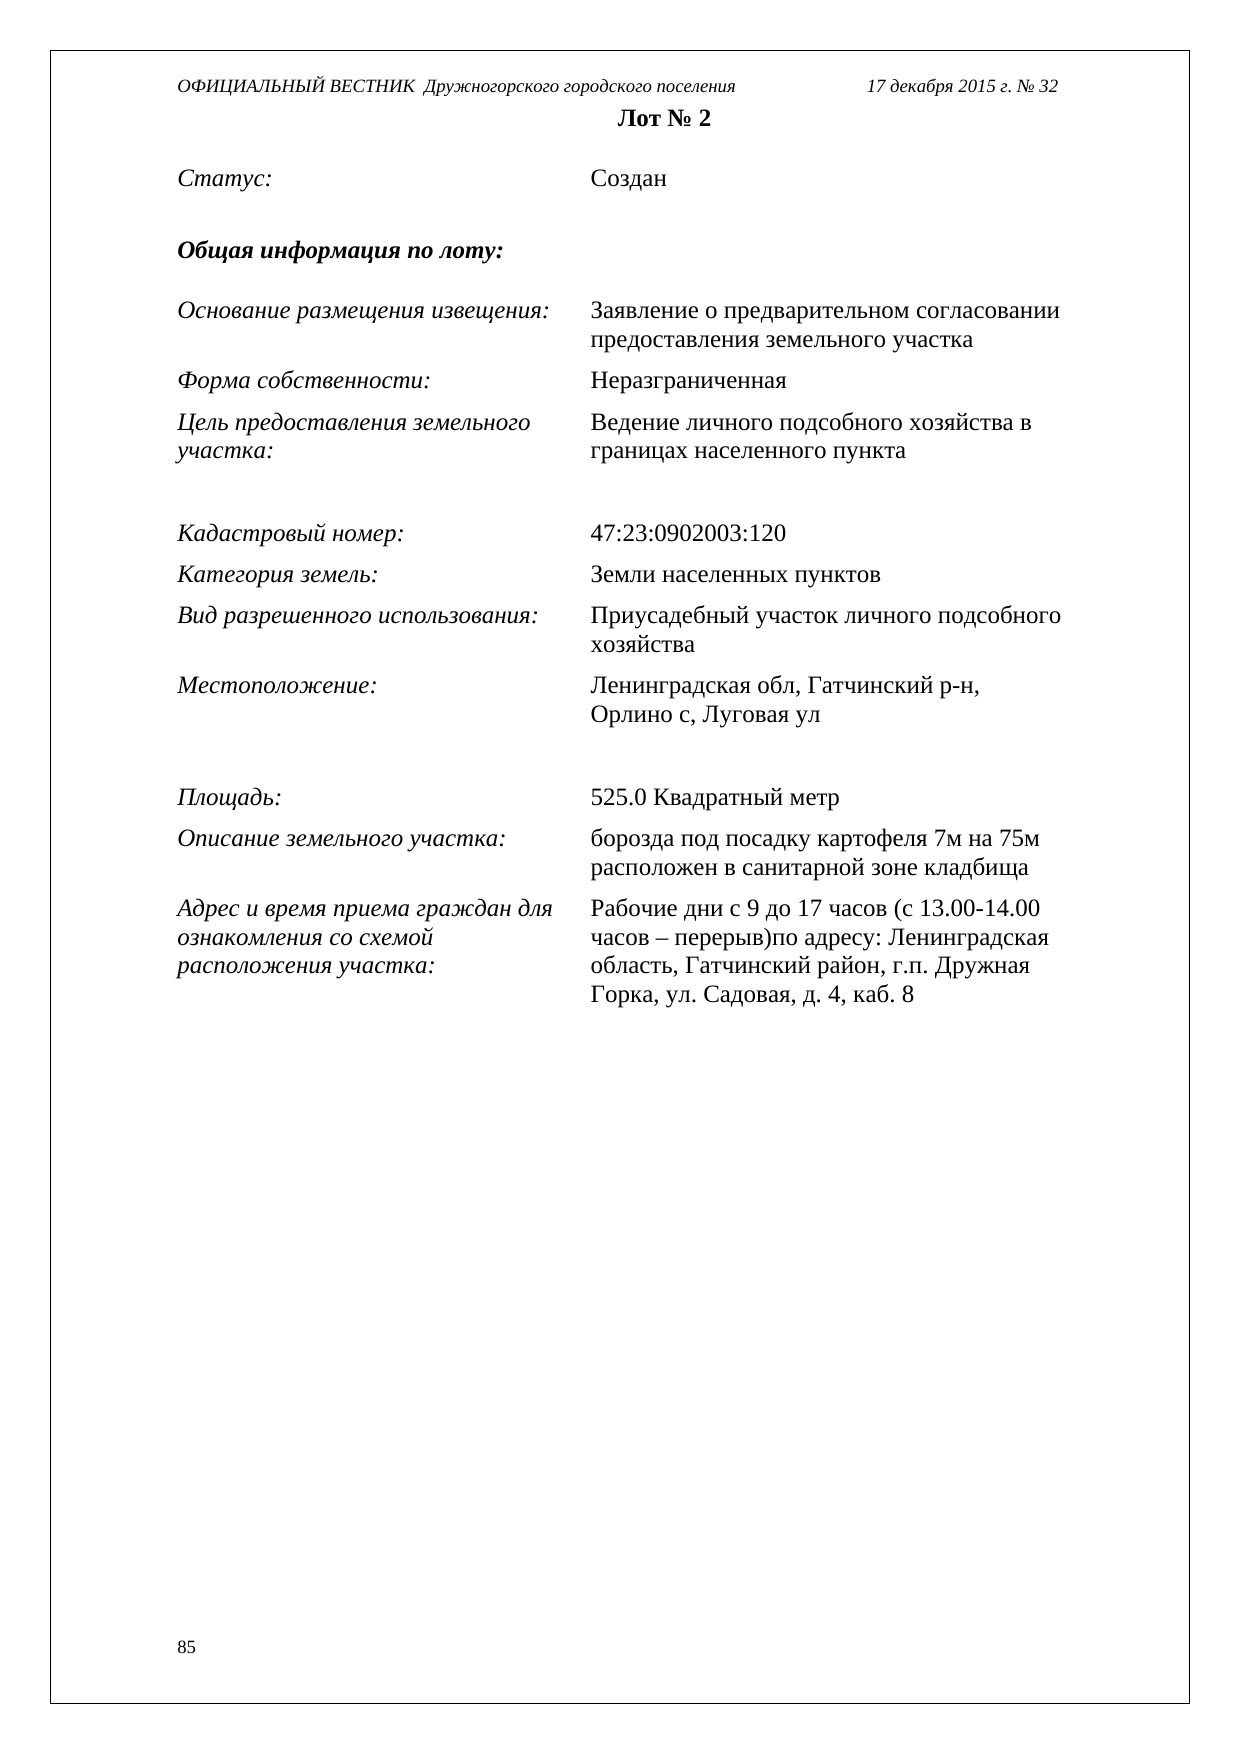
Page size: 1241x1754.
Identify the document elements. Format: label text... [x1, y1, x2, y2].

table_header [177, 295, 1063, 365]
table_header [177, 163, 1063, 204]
text Общая информация по лоту: [177, 235, 1152, 264]
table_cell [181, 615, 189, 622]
text Лот № 2 [177, 103, 1152, 132]
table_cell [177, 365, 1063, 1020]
